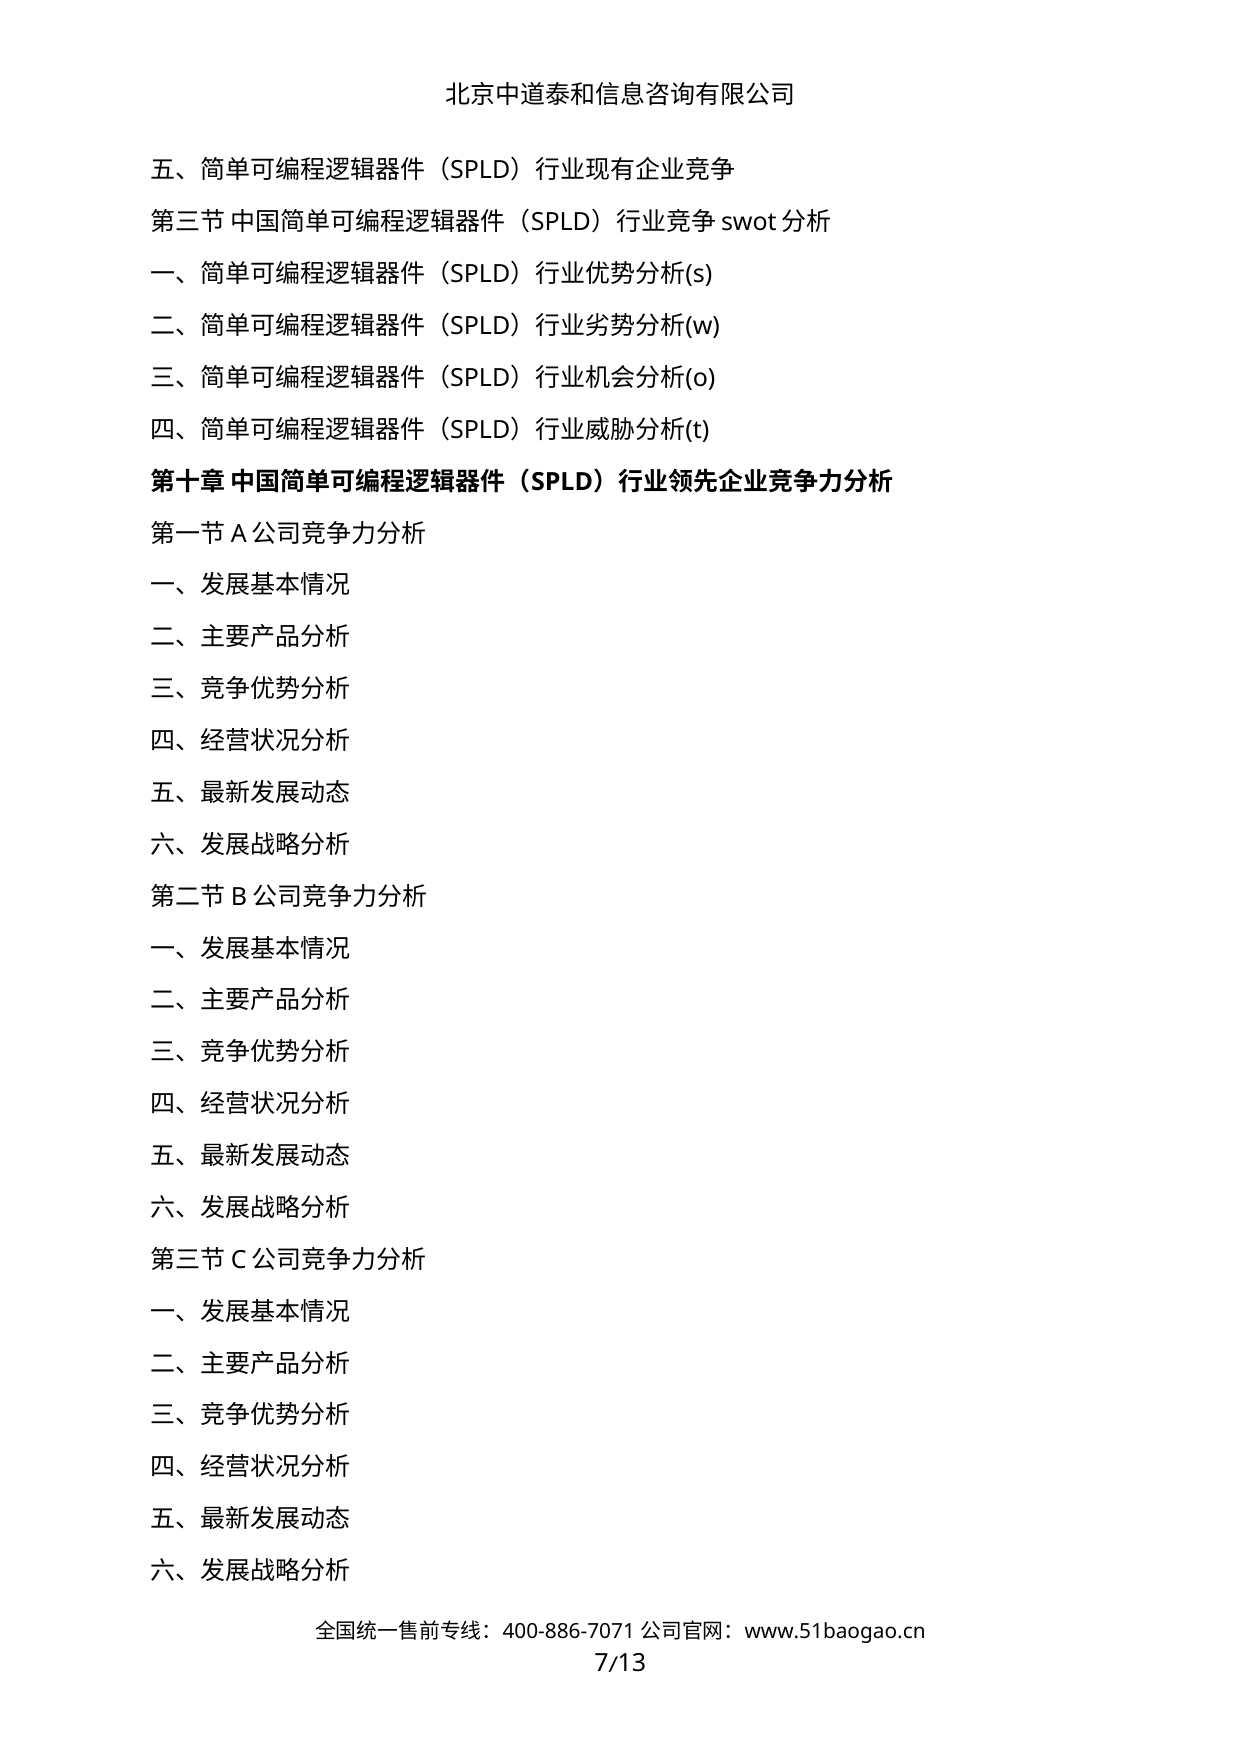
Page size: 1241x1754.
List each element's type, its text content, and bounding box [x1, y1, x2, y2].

text 一、发展基本情况 [150, 928, 1090, 964]
text 第二节 B公司竞争力分析 [150, 876, 1090, 912]
text 四、经营状况分析 [150, 721, 1090, 757]
text 第三节 C公司竞争力分析 [150, 1239, 1090, 1276]
text 二、主要产品分析 [150, 617, 1090, 653]
text 三、简单可编程逻辑器件（SPLD）行业机会分析(o) [150, 357, 1090, 394]
text 六、发展战略分析 [150, 824, 1090, 861]
text 六、发展战略分析 [150, 1551, 1090, 1587]
text 五、简单可编程逻辑器件（SPLD）行业现有企业竞争 [150, 150, 1090, 186]
text 五、最新发展动态 [150, 1136, 1090, 1172]
text 二、主要产品分析 [150, 1343, 1090, 1379]
text 二、主要产品分析 [150, 980, 1090, 1016]
text 二、简单可编程逻辑器件（SPLD）行业劣势分析(w) [150, 306, 1090, 342]
text 四、经营状况分析 [150, 1084, 1090, 1120]
text 五、最新发展动态 [150, 772, 1090, 809]
text 三、竞争优势分析 [150, 669, 1090, 705]
text 一、发展基本情况 [150, 1291, 1090, 1327]
text 一、简单可编程逻辑器件（SPLD）行业优势分析(s) [150, 254, 1090, 290]
text 三、竞争优势分析 [150, 1032, 1090, 1068]
text 五、最新发展动态 [150, 1499, 1090, 1535]
text 四、经营状况分析 [150, 1447, 1090, 1483]
text 第三节 中国简单可编程逻辑器件（SPLD）行业竞争swot分析 [150, 202, 1090, 238]
text 三、竞争优势分析 [150, 1395, 1090, 1431]
text 第一节 A公司竞争力分析 [150, 513, 1090, 549]
text 第十章 中国简单可编程逻辑器件（SPLD）行业领先企业竞争力分析 [150, 461, 1090, 497]
text 四、简单可编程逻辑器件（SPLD）行业威胁分析(t) [150, 409, 1090, 446]
text 一、发展基本情况 [150, 565, 1090, 601]
text 六、发展战略分析 [150, 1187, 1090, 1224]
